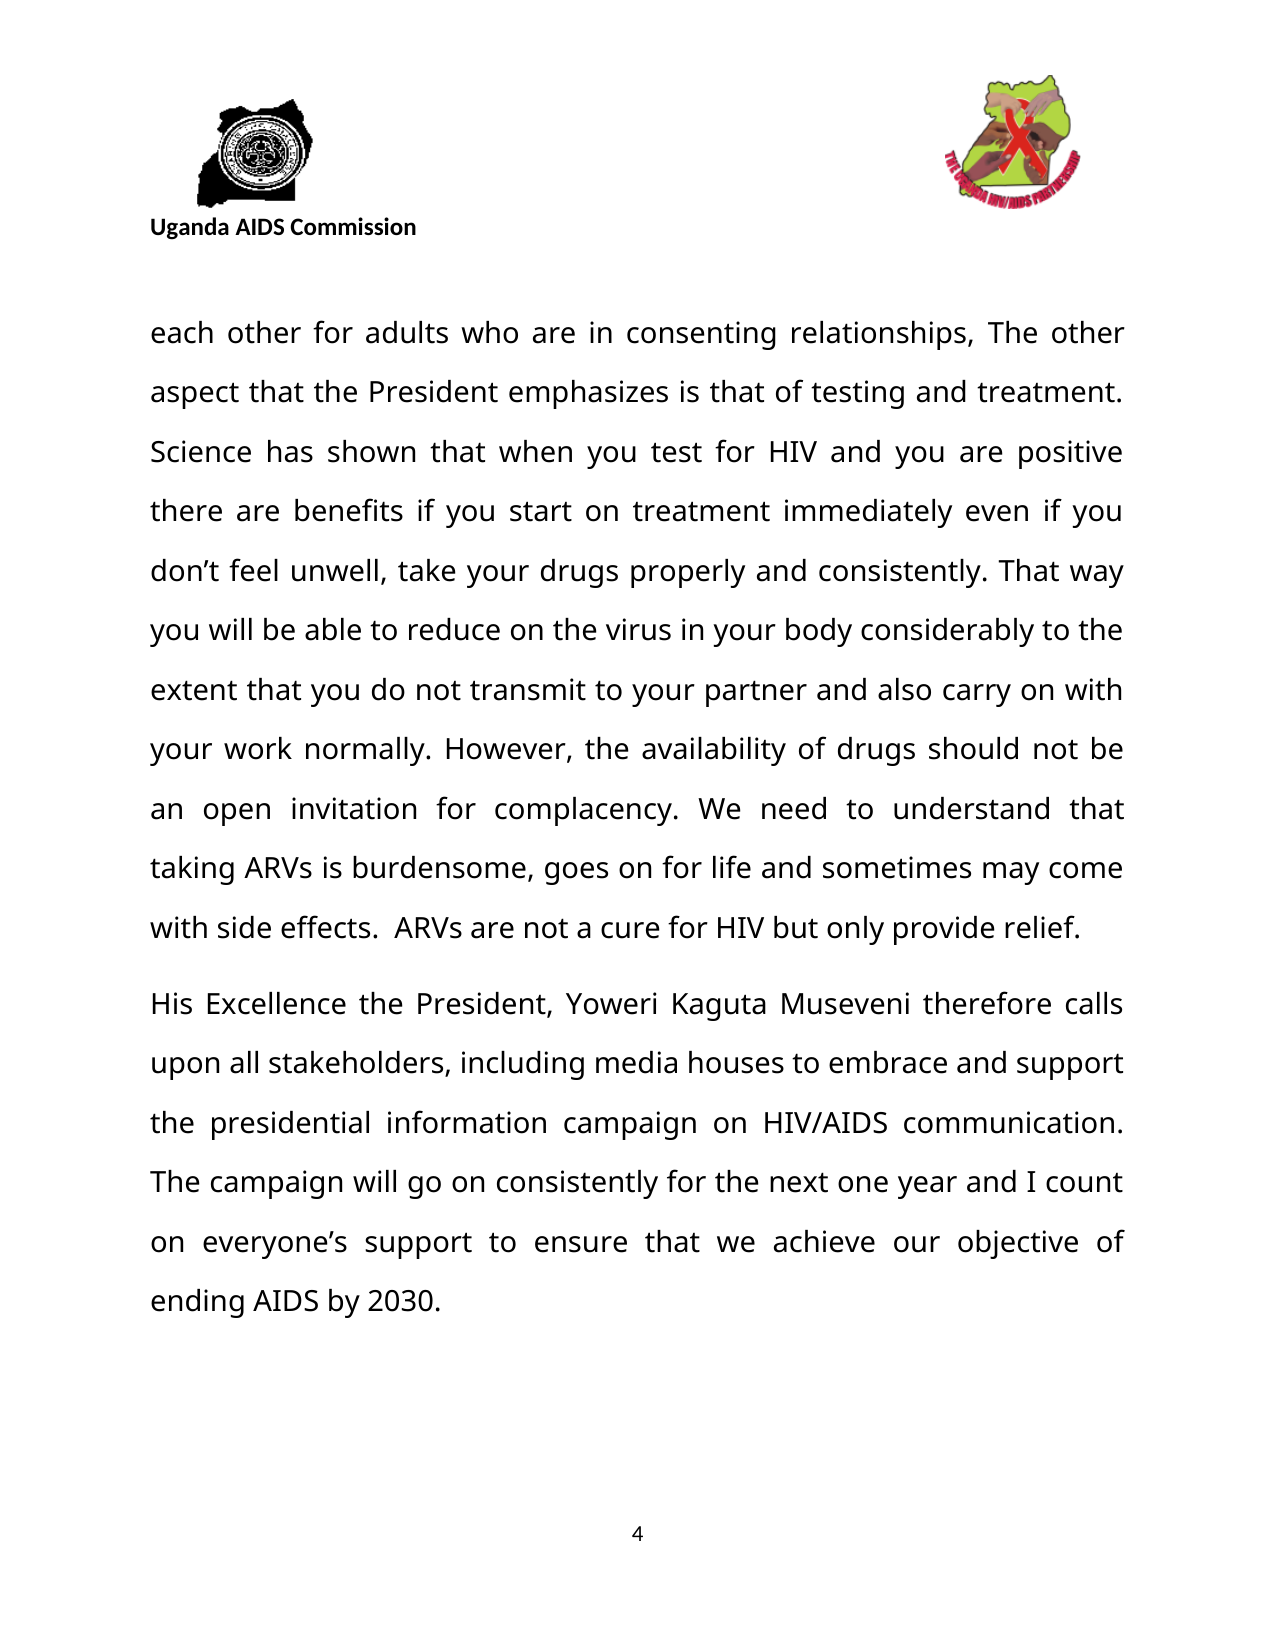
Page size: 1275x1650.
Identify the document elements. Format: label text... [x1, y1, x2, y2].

text His Excellence the President, Yoweri Kaguta Museveni therefore calls upon all stakeholders, including media houses to embrace and support the presidential information campaign on HIV/AIDS communication. The campaign will go on consistently for the next one year and I count on everyone’s support to ensure that we achieve our objective of ending AIDS by 2030. [150, 983, 1125, 1320]
picture [945, 75, 1081, 209]
